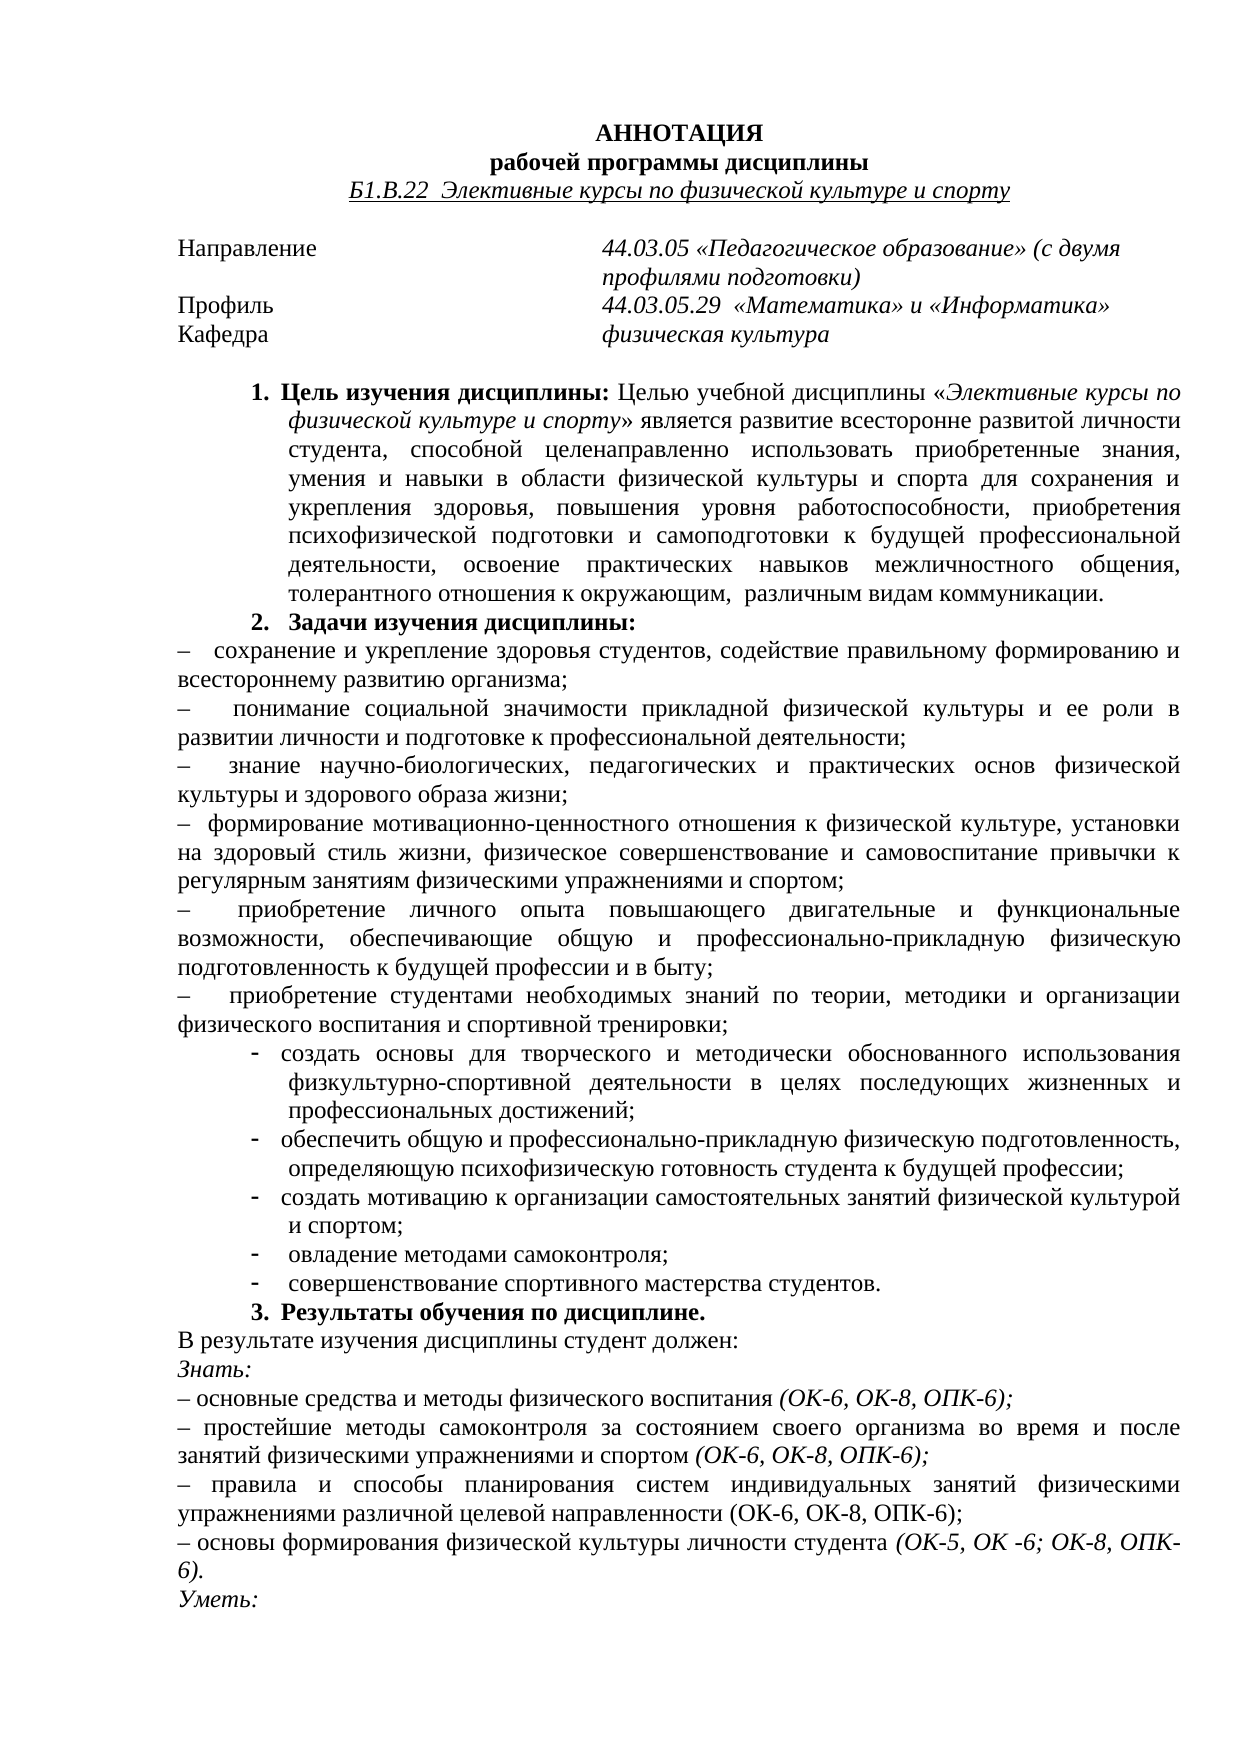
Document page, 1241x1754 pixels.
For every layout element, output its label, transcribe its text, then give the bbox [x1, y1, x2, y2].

text – простейшие методы самоконтроля за состоянием своего организма во время и после занятий физическими упражнениями и спортом (ОК-6, ОК-8, ОПК-6); [177, 1412, 1181, 1469]
text – сохранение и укрепление здоровья студентов, содействие правильному формированию и всестороннему развитию организма; [177, 636, 1181, 693]
text – знание научно-биологических, педагогических и практических основ физической культуры и здорового образа жизни; [177, 751, 1181, 808]
list обеспечить общую и профессионально-прикладную физическую подготовленность, определяющую психофизическую готовность студента к будущей профессии; [251, 1124, 1181, 1182]
text – приобретение личного опыта повышающего двигательные и функциональные возможности, обеспечивающие общую и профессионально-прикладную физическую подготовленность к будущей профессии и в быту; [177, 894, 1181, 981]
text – понимание социальной значимости прикладной физической культуры и ее роли в развитии личности и подготовке к профессиональной деятельности; [177, 693, 1181, 751]
list совершенствование спортивного мастерства студентов. [251, 1268, 1181, 1297]
text рабочей программы дисциплины [177, 147, 1181, 176]
list Результаты обучения по дисциплине. [251, 1297, 1181, 1326]
text – приобретение студентами необходимых знаний по теории, методики и организации физического воспитания и спортивной тренировки; [177, 981, 1181, 1038]
list создать мотивацию к организации самостоятельных занятий физической культурой и спортом; [251, 1182, 1181, 1239]
text – основы формирования физической культуры личности студента (ОК-5, ОК -6; ОК-8, ОПК-6). [177, 1527, 1181, 1584]
list создать основы для творческого и методически обоснованного использования физкультурно-спортивной деятельности в целях последующих жизненных и профессиональных достижений; [251, 1038, 1181, 1124]
text – формирование мотивационно-ценностного отношения к физической культуре, установки на здоровый стиль жизни, физическое совершенствование и самовоспитание привычки к регулярным занятиям физическими упражнениями и спортом; [177, 808, 1181, 894]
list Цель изучения дисциплины: Целью учебной дисциплины «Элективные курсы по физической культуре и спорту» является развитие всесторонне развитой личности студента, способной целенаправленно использовать приобретенные знания, умения и навыки в области физической культуры и спорта для сохранения и укрепления здоровья, повышения уровня работоспособности, приобретения психофизической подготовки и самоподготовки к будущей профессиональной деятельности, освоение практических навыков межличностного общения, толерантного отношения к окружающим, различным видам коммуникации. [251, 377, 1181, 607]
text Б1.В.22 Элективные курсы по физической культуре и спорту [177, 176, 1181, 204]
list Задачи изучения дисциплины: [251, 607, 1181, 636]
text Знать: [177, 1354, 1181, 1383]
list овладение методами самоконтроля; [251, 1239, 1181, 1268]
text – правила и способы планирования систем индивидуальных занятий физическими упражнениями различной целевой направленности (ОК-6, ОК-8, ОПК-6); [177, 1469, 1181, 1527]
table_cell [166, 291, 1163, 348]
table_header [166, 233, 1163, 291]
text Уметь: [177, 1584, 1181, 1613]
text В результате изучения дисциплины студент должен: [177, 1326, 1181, 1354]
text АННОТАЦИЯ [177, 118, 1181, 147]
text – основные средства и методы физического воспитания (ОК-6, ОК-8, ОПК-6); [177, 1383, 1181, 1412]
